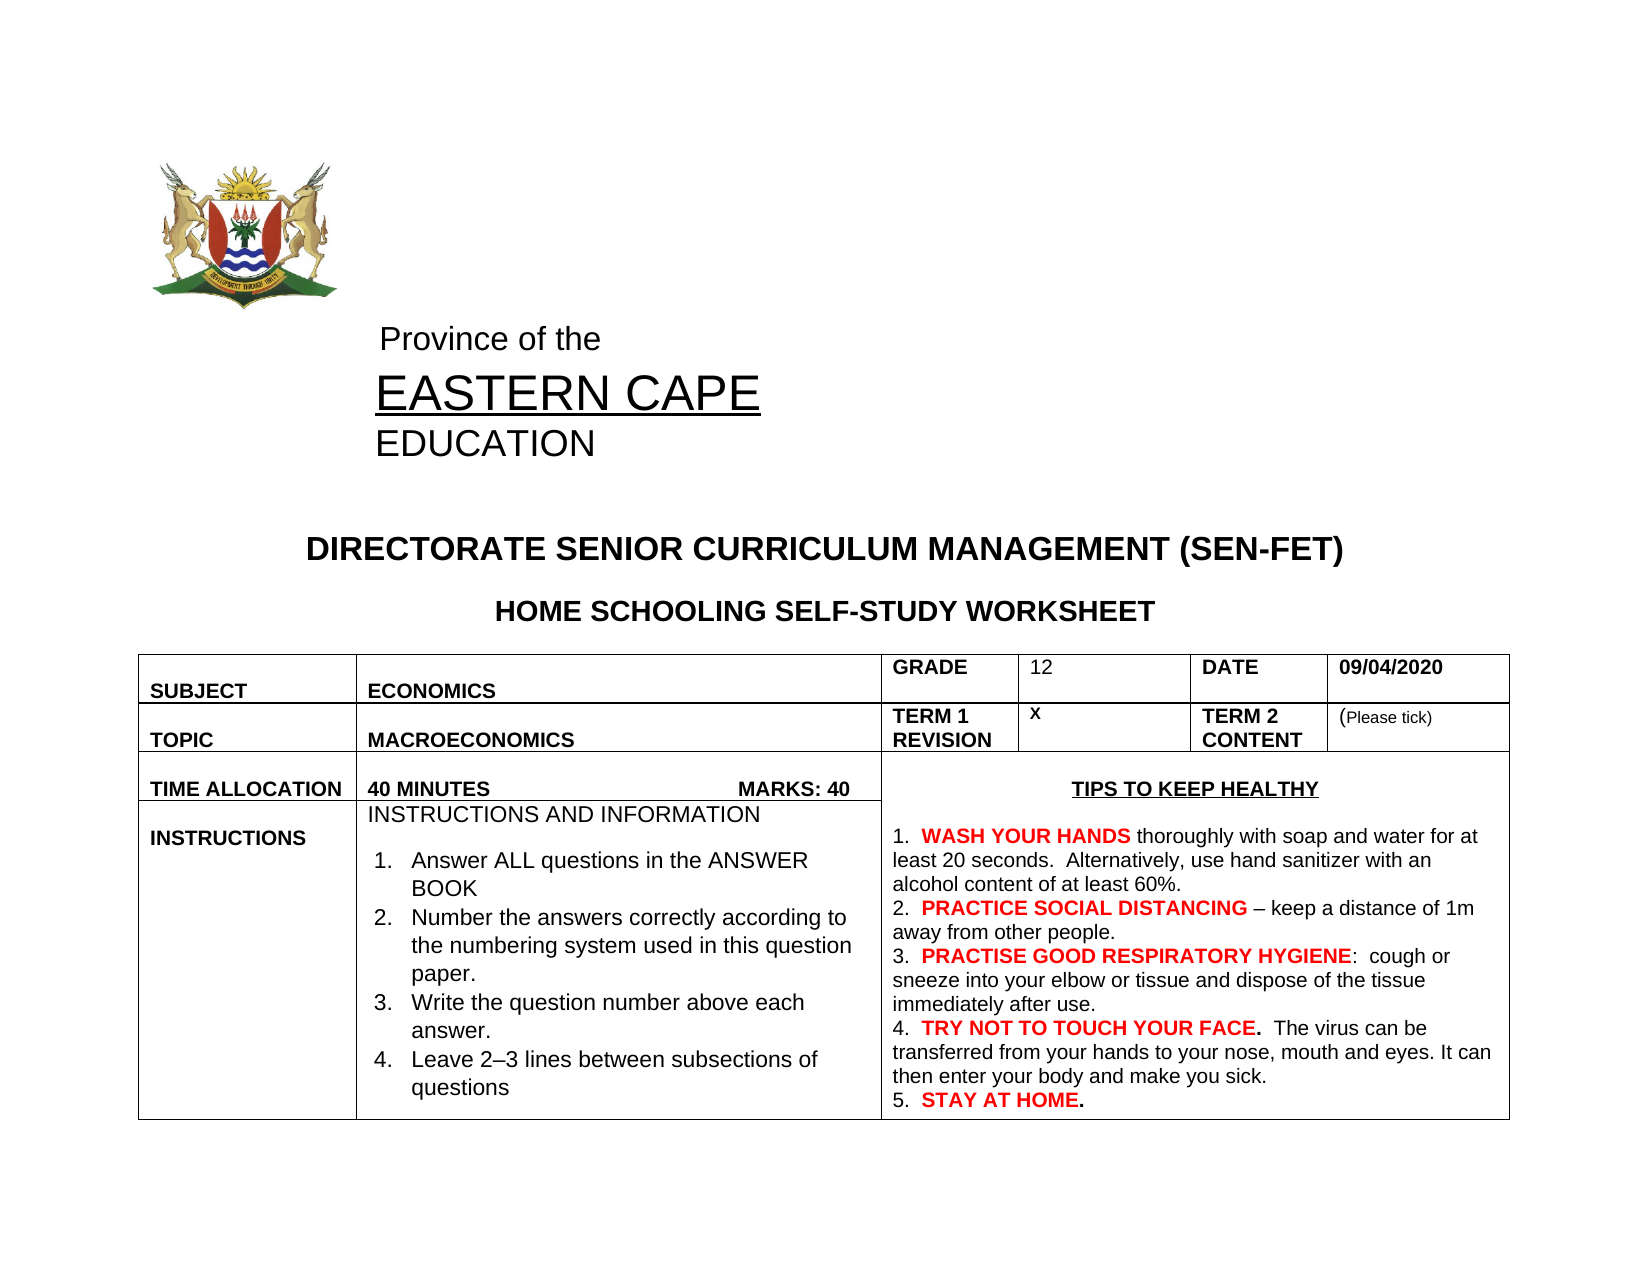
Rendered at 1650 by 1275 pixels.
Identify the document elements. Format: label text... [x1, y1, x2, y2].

table_header 12 [1019, 655, 1190, 702]
table_header ECONOMICS [357, 655, 881, 702]
table_cell MACROECONOMICS [357, 704, 881, 751]
table_cell TERM 2 CONTENT [1191, 704, 1327, 751]
table_cell TIME ALLOCATION [139, 752, 356, 800]
table_cell (Please tick) [1328, 704, 1509, 751]
text Province of the [150, 150, 1500, 358]
table_header DATE [1191, 655, 1327, 702]
text EASTERN CAPE [300, 363, 1500, 421]
table_cell 40 MINUTES MARKS: 40 [357, 752, 881, 800]
table_cell INSTRUCTIONS [139, 801, 356, 1119]
table_header GRADE [882, 655, 1018, 702]
table_cell TERM 1 REVISION [882, 704, 1018, 751]
picture [150, 155, 340, 314]
table_header SUBJECT [139, 655, 356, 702]
table_cell TOPIC [139, 704, 356, 751]
text DIRECTORATE SENIOR CURRICULUM MANAGEMENT (SEN-FET) [150, 529, 1500, 568]
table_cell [357, 801, 881, 1119]
table_header 09/04/2020 [1328, 655, 1509, 702]
text HOME SCHOOLING SELF-STUDY WORKSHEET [150, 594, 1500, 628]
table_cell TIPS TO KEEP HEALTHY 1. WASH YOUR HANDS thoroughly with soap and water for at least 20 seconds. Alternatively, use hand sanitizer with an alcohol content of at least 60%. 2. PRACTICE SOCIAL DISTANCING – keep a distance of 1m away from other people. 3. PRACTISE GOOD RESPIRATORY HYGIENE: cough or sneeze into your elbow or tissue and dispose of the tissue immediately after use. 4. TRY NOT TO TOUCH YOUR FACE. The virus can be transferred from your hands to your nose, mouth and eyes. It can then enter your body and make you sick. 5. STAY AT HOME. [882, 752, 1509, 1119]
text EDUCATION [300, 421, 1500, 464]
table_cell X [1019, 704, 1190, 751]
